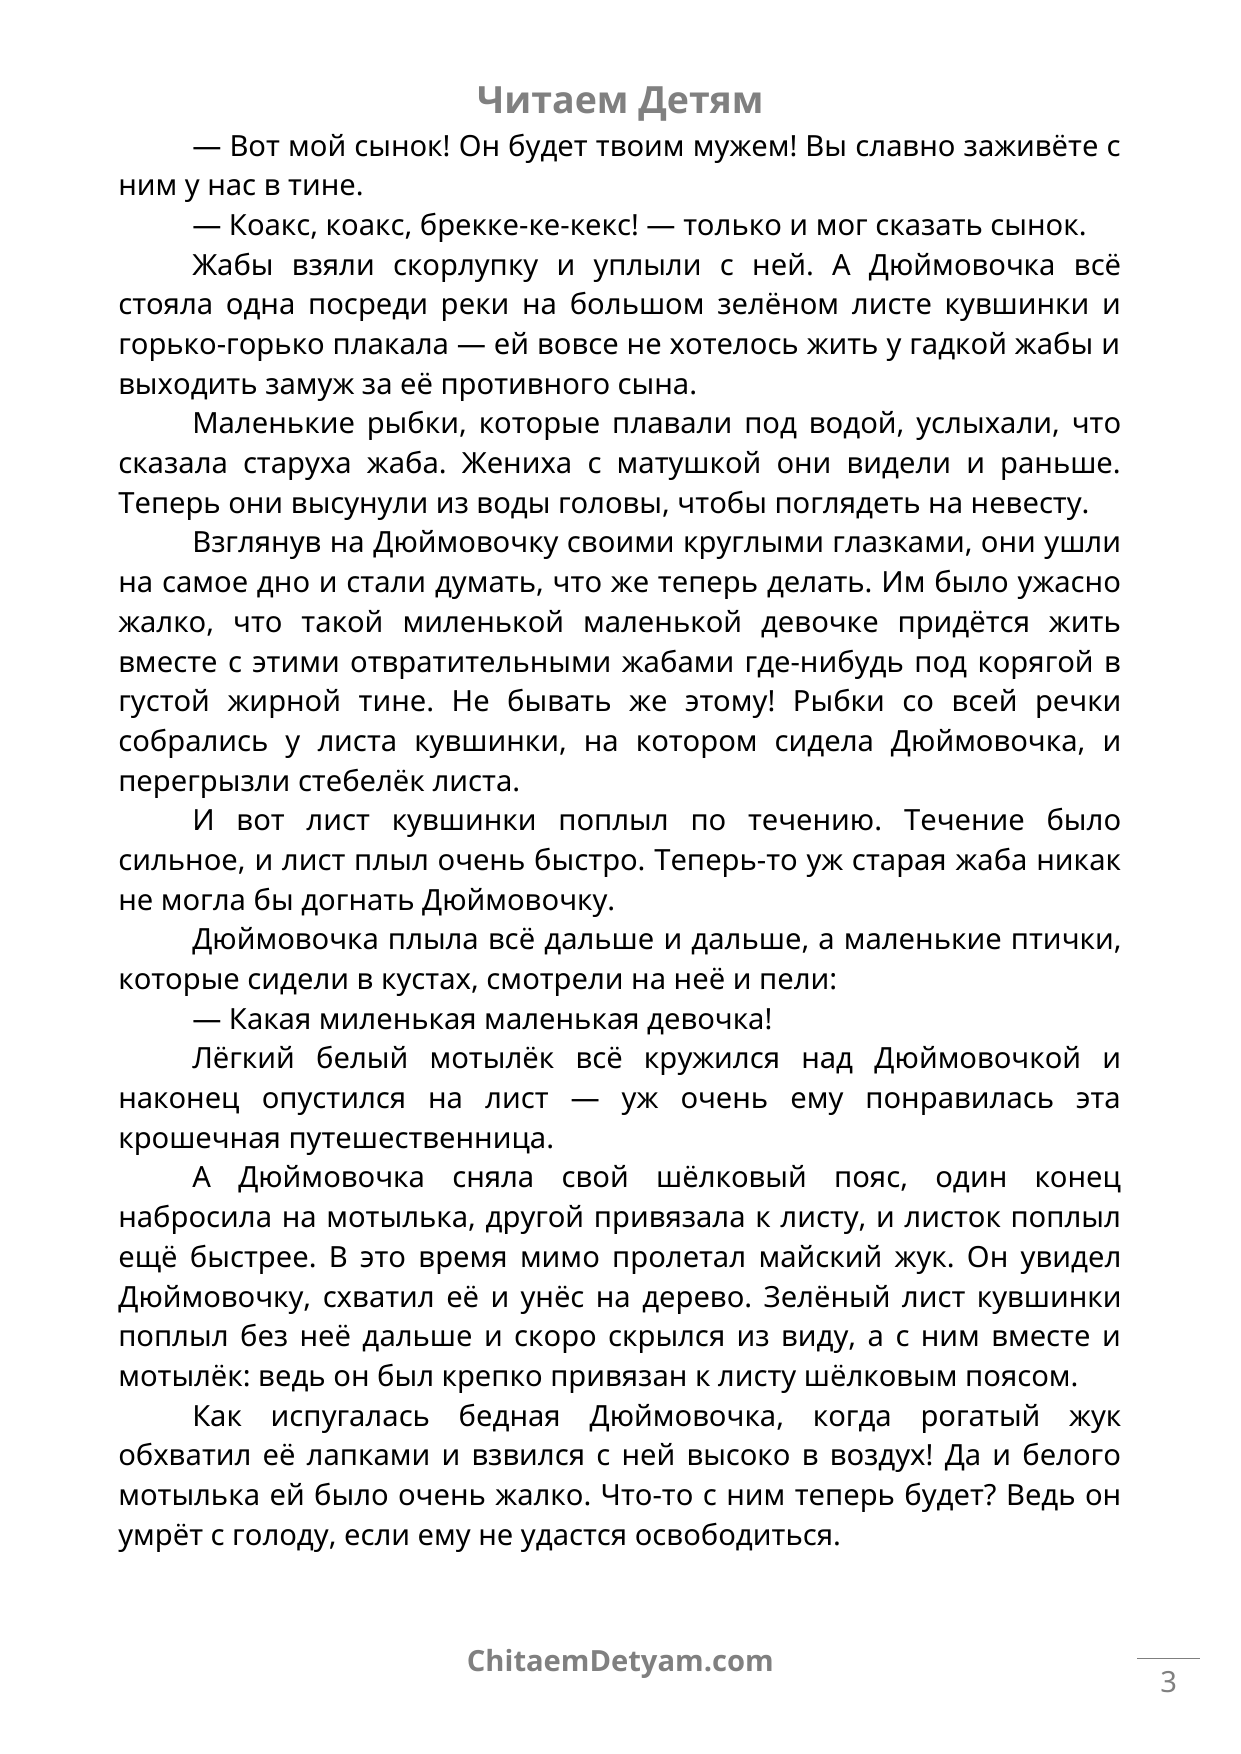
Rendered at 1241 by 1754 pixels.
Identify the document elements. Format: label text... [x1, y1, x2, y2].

text — Коакс, коакс, брекке-ке-кекс! — только и мог сказать сынок. [118, 204, 1122, 244]
text А Дюймовочка сняла свой шёлковый пояс, один конец набросила на мотылька, другой привязала к листу, и листок поплыл ещё быстрее. В это время мимо пролетал майский жук. Он увидел Дюймовочку, схватил её и унёс на дерево. Зелёный лист кувшинки поплыл без неё дальше и скоро скрылся из виду, а с ним вместе и мотылёк: ведь он был крепко привязан к листу шёлковым поясом. [118, 1157, 1122, 1395]
text — Какая миленькая маленькая девочка! [118, 998, 1122, 1038]
text — Вот мой сынок! Он будет твоим мужем! Вы славно заживёте с ним у нас в тине. [118, 125, 1122, 204]
text Как испугалась бедная Дюймовочка, когда рогатый жук обхватил её лапками и взвился с ней высоко в воздух! Да и белого мотылька ей было очень жалко. Что-то с ним теперь будет? Ведь он умрёт с голоду, если ему не удастся освободиться. [118, 1395, 1122, 1554]
text Маленькие рыбки, которые плавали под водой, услыхали, что сказала старуха жаба. Жениха с матушкой они видели и раньше. Теперь они высунули из воды головы, чтобы поглядеть на невесту. [118, 403, 1122, 522]
text Жабы взяли скорлупку и уплыли с ней. А Дюймовочка всё стояла одна посреди реки на большом зелёном листе кувшинки и горько-горько плакала — ей вовсе не хотелось жить у гадкой жабы и выходить замуж за её противного сына. [118, 244, 1122, 403]
text Лёгкий белый мотылёк всё кружился над Дюймовочкой и наконец опустился на лист — уж очень ему понравилась эта крошечная путешественница. [118, 1038, 1122, 1157]
text Взглянув на Дюймовочку своими круглыми глазками, они ушли на самое дно и стали думать, что же теперь делать. Им было ужасно жалко, что такой миленькой маленькой девочке придётся жить вместе с этими отвратительными жабами где-нибудь под корягой в густой жирной тине. Не бывать же этому! Рыбки со всей речки собрались у листа кувшинки, на котором сидела Дюймовочка, и перегрызли стебелёк листа. [118, 522, 1122, 799]
text Дюймовочка плыла всё дальше и дальше, а маленькие птички, которые сидели в кустах, смотрели на неё и пели: [118, 919, 1122, 998]
text И вот лист кувшинки поплыл по течению. Течение было сильное, и лист плыл очень быстро. Теперь-то уж старая жаба никак не могла бы догнать Дюймовочку. [118, 799, 1122, 919]
